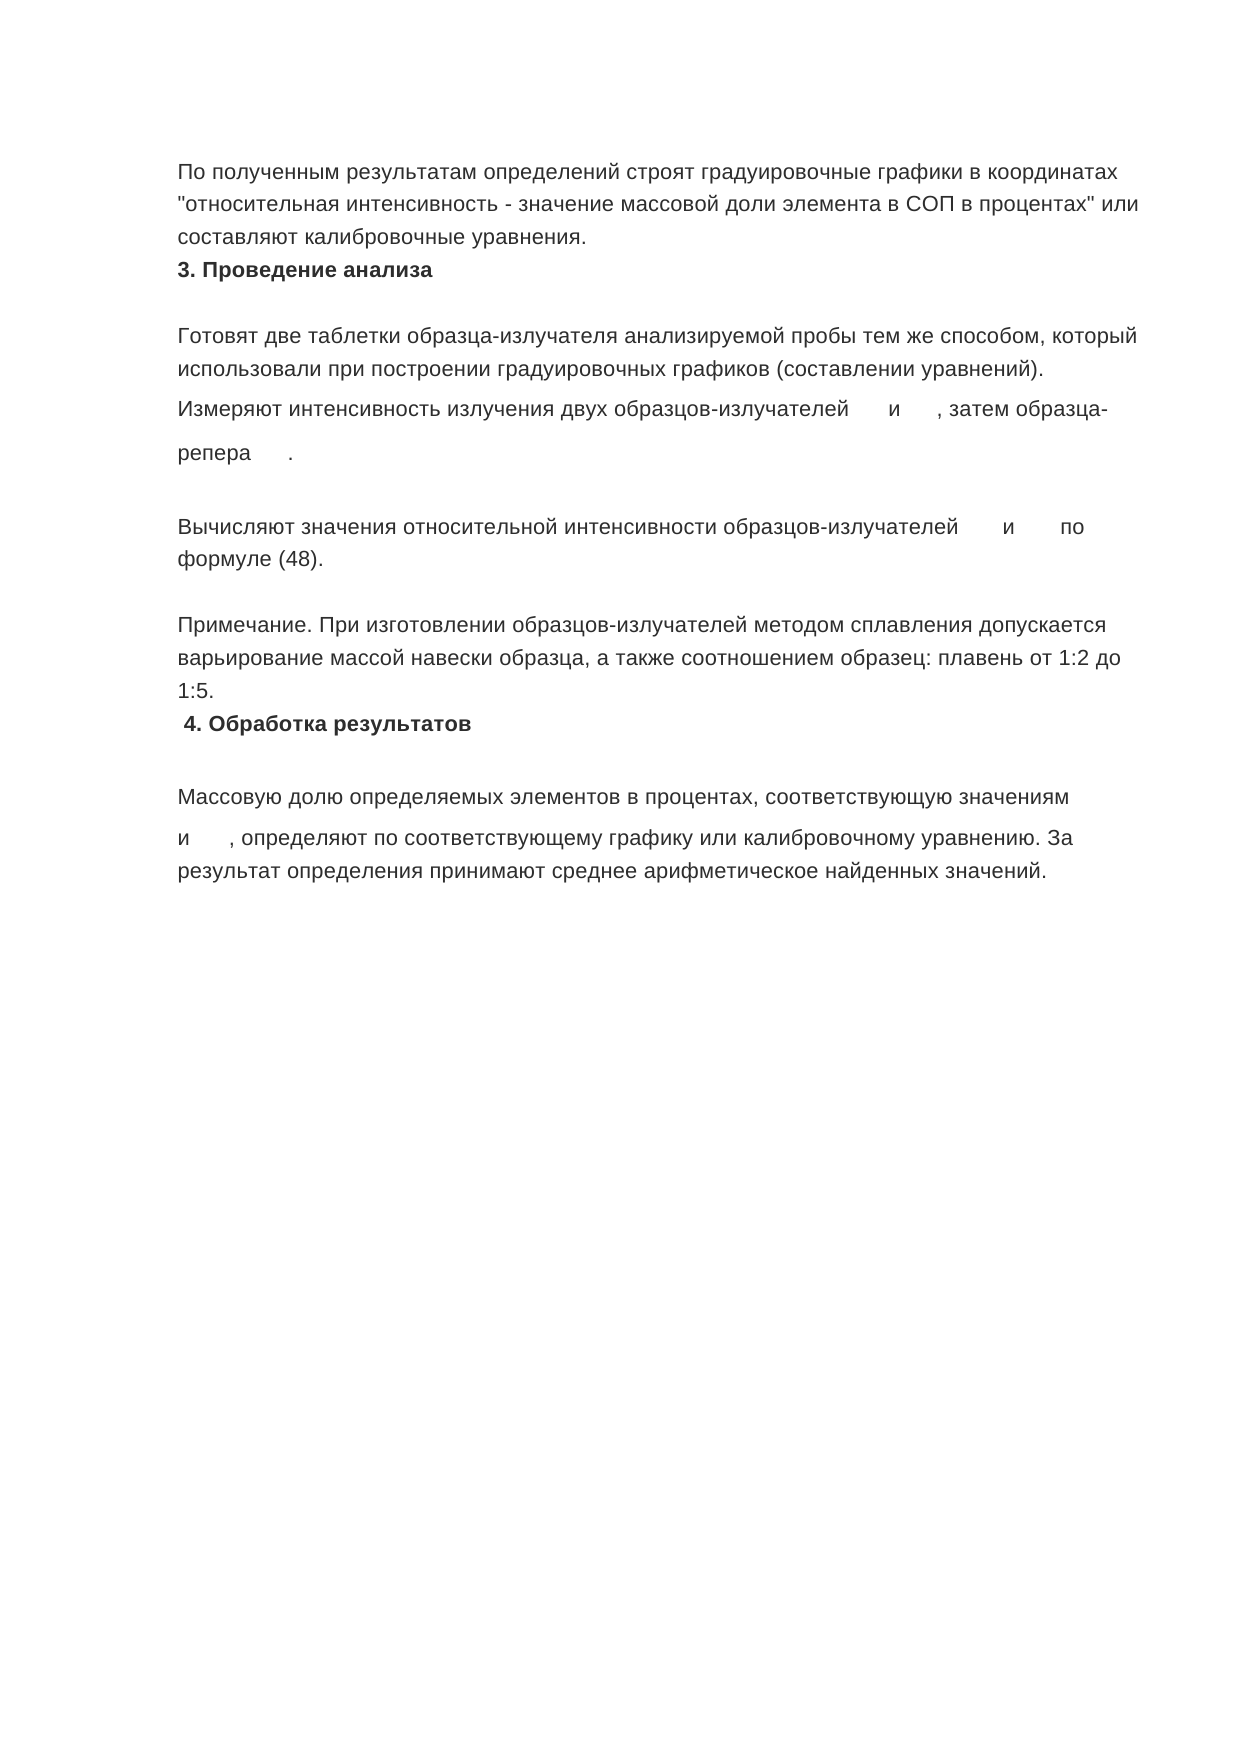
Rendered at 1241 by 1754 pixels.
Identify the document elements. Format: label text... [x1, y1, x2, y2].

text По полученным результатам определений строят градуировочные графики в координатах "относительная интенсивность - значение массовой доли элемента в СОП в процентах" или составляют калибровочные уравнения. [177, 118, 1152, 249]
text 3. Проведение анализа Готовят две таблетки образца-излучателя анализируемой пробы тем же способом, который использовали при построении градуировочных графиков (составлении уравнений). Измеряют интенсивность излучения двух образцов-излучателей и , затем образца-репера . Вычисляют значения относительной интенсивности образцов-излучателей и по формуле (48). Примечание. При изготовлении образцов-излучателей методом сплавления допускается варьирование массой навески образца, а также соотношением образец: плавень от 1:2 до 1:5. [177, 249, 1152, 703]
text 4. Обработка результатов Массовую долю определяемых элементов в процентах, соответствующую значениям и , определяют по соответствующему графику или калибровочному уравнению. За результат определения принимают среднее арифметическое найденных значений. [177, 703, 1152, 1014]
